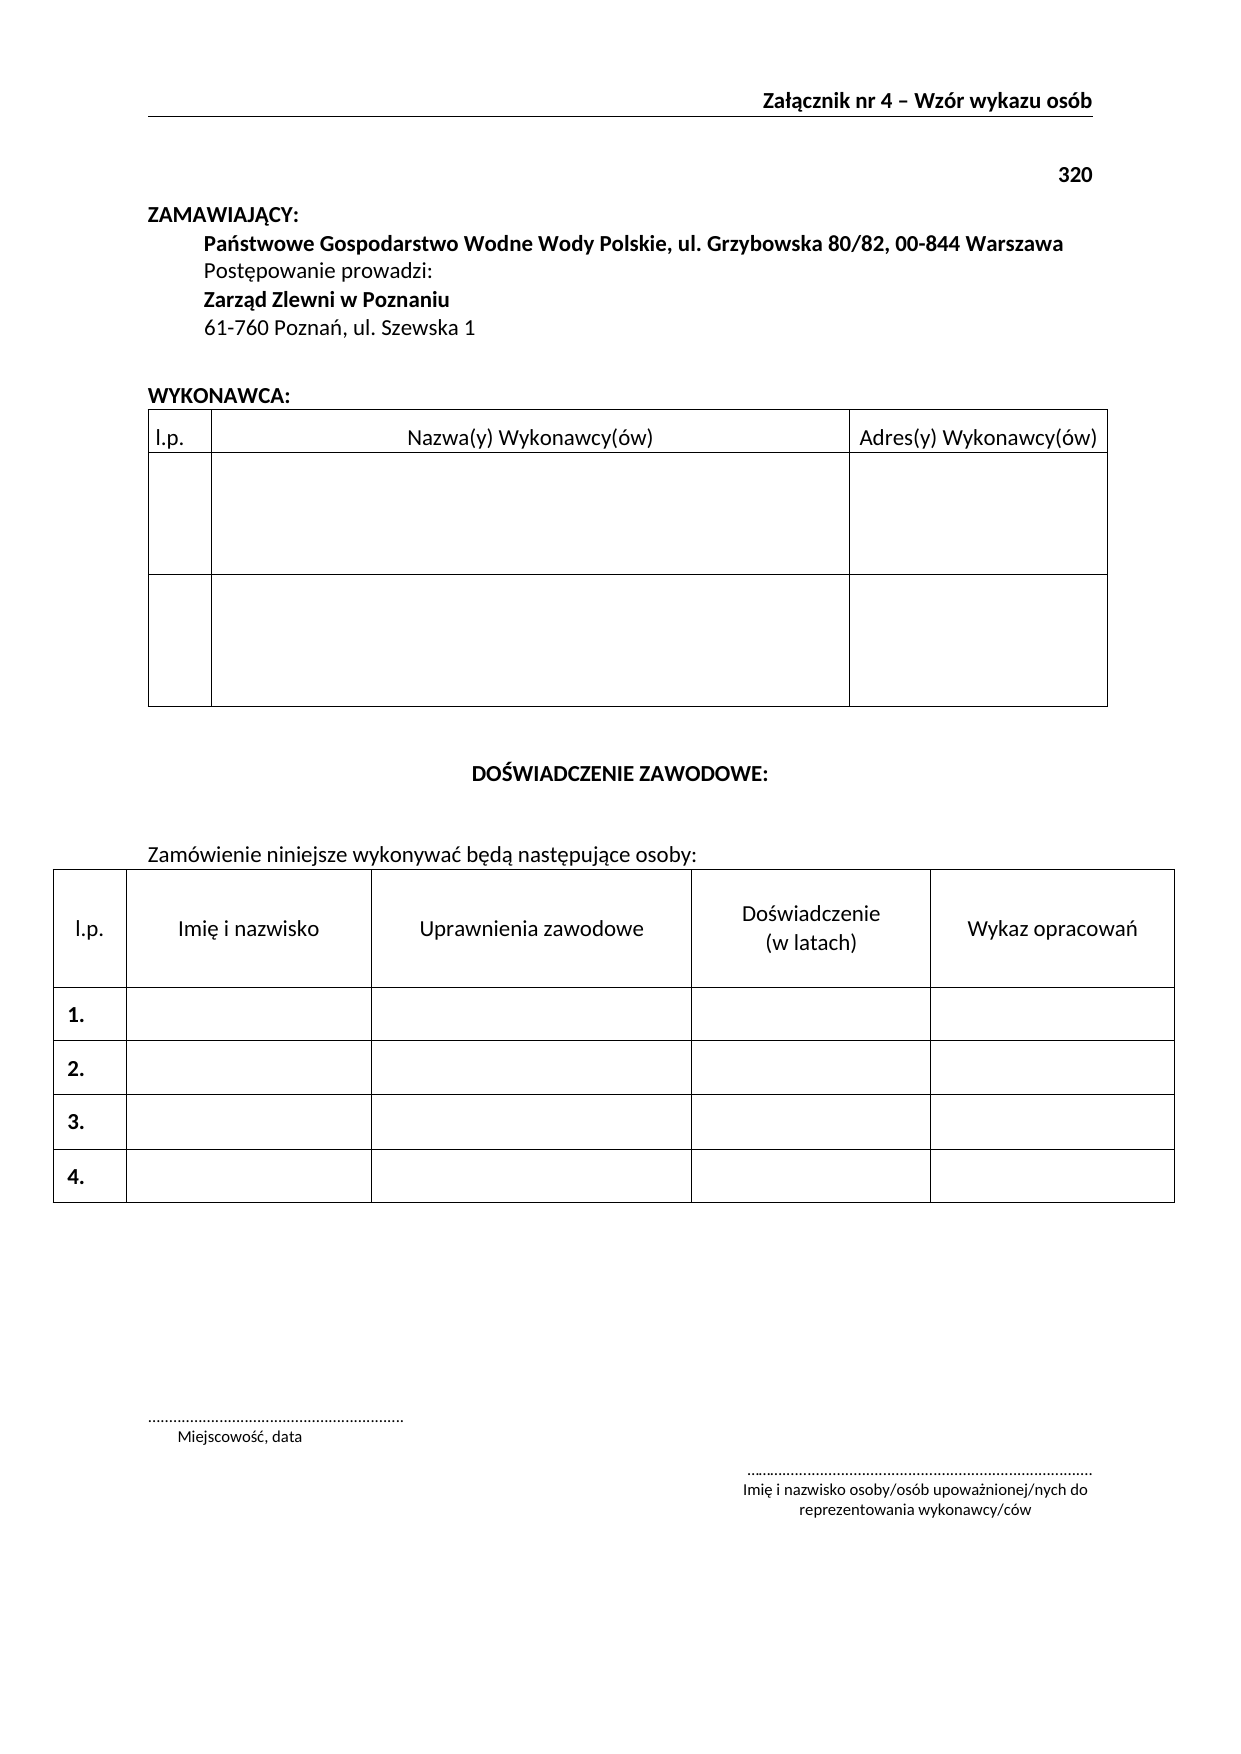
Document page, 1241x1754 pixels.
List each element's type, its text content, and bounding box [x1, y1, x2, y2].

table_cell [372, 1150, 691, 1202]
text ZAMAWIAJĄCY: [148, 201, 1093, 229]
table_cell [931, 988, 1174, 1040]
text Postępowanie prowadzi: [204, 257, 1093, 285]
table_cell [212, 575, 849, 706]
table_header Wykaz opracowań [931, 870, 1174, 987]
text Zarząd Zlewni w Poznaniu [204, 285, 1093, 313]
table_cell 1. [54, 988, 126, 1040]
table_cell [692, 1150, 930, 1202]
table_cell [127, 1095, 371, 1149]
table_cell [127, 988, 371, 1040]
table_cell [931, 1095, 1174, 1149]
text 320 [148, 160, 1093, 188]
table_cell [372, 1041, 691, 1094]
text Imię i nazwisko osoby/osób upoważnionej/nych do reprezentowania wykonawcy/ców [738, 1479, 1093, 1520]
table_cell [692, 1041, 930, 1094]
table_cell 4. [54, 1150, 126, 1202]
table_cell [850, 453, 1107, 574]
text Zamówienie niniejsze wykonywać będą następujące osoby: [148, 841, 1093, 869]
table_header Nazwa(y) Wykonawcy(ów) [212, 410, 849, 452]
table_cell [850, 575, 1107, 706]
table_cell [931, 1041, 1174, 1094]
table_header l.p. [54, 870, 126, 987]
table_cell [692, 1095, 930, 1149]
text Miejscowość, data [177, 1426, 1093, 1447]
text Państwowe Gospodarstwo Wodne Wody Polskie, ul. Grzybowska 80/82, 00-844 Warszawa [204, 229, 1093, 257]
table_header Imię i nazwisko [127, 870, 371, 987]
table_cell [127, 1041, 371, 1094]
table_cell [127, 1150, 371, 1202]
table_header Doświadczenie (w latach) [692, 870, 930, 987]
list WYKONAWCA: [148, 381, 1093, 409]
table_cell 2. [54, 1041, 126, 1094]
table_cell [149, 575, 211, 706]
table_header Uprawnienia zawodowe [372, 870, 691, 987]
text 61-760 Poznań, ul. Szewska 1 [204, 313, 1093, 341]
list DOŚWIADCZENIE ZAWODOWE: [148, 759, 1093, 788]
table_header l.p. [149, 410, 211, 452]
text ……….......................................................................... [148, 1459, 1093, 1479]
table_cell [149, 453, 211, 574]
table_cell [212, 453, 849, 574]
table_header Adres(y) Wykonawcy(ów) [850, 410, 1107, 452]
table_cell [931, 1150, 1174, 1202]
table_cell [372, 1095, 691, 1149]
table_cell [372, 988, 691, 1040]
text ............................................................. [148, 1406, 1093, 1426]
table_cell 3. [54, 1095, 126, 1149]
table_cell [692, 988, 930, 1040]
